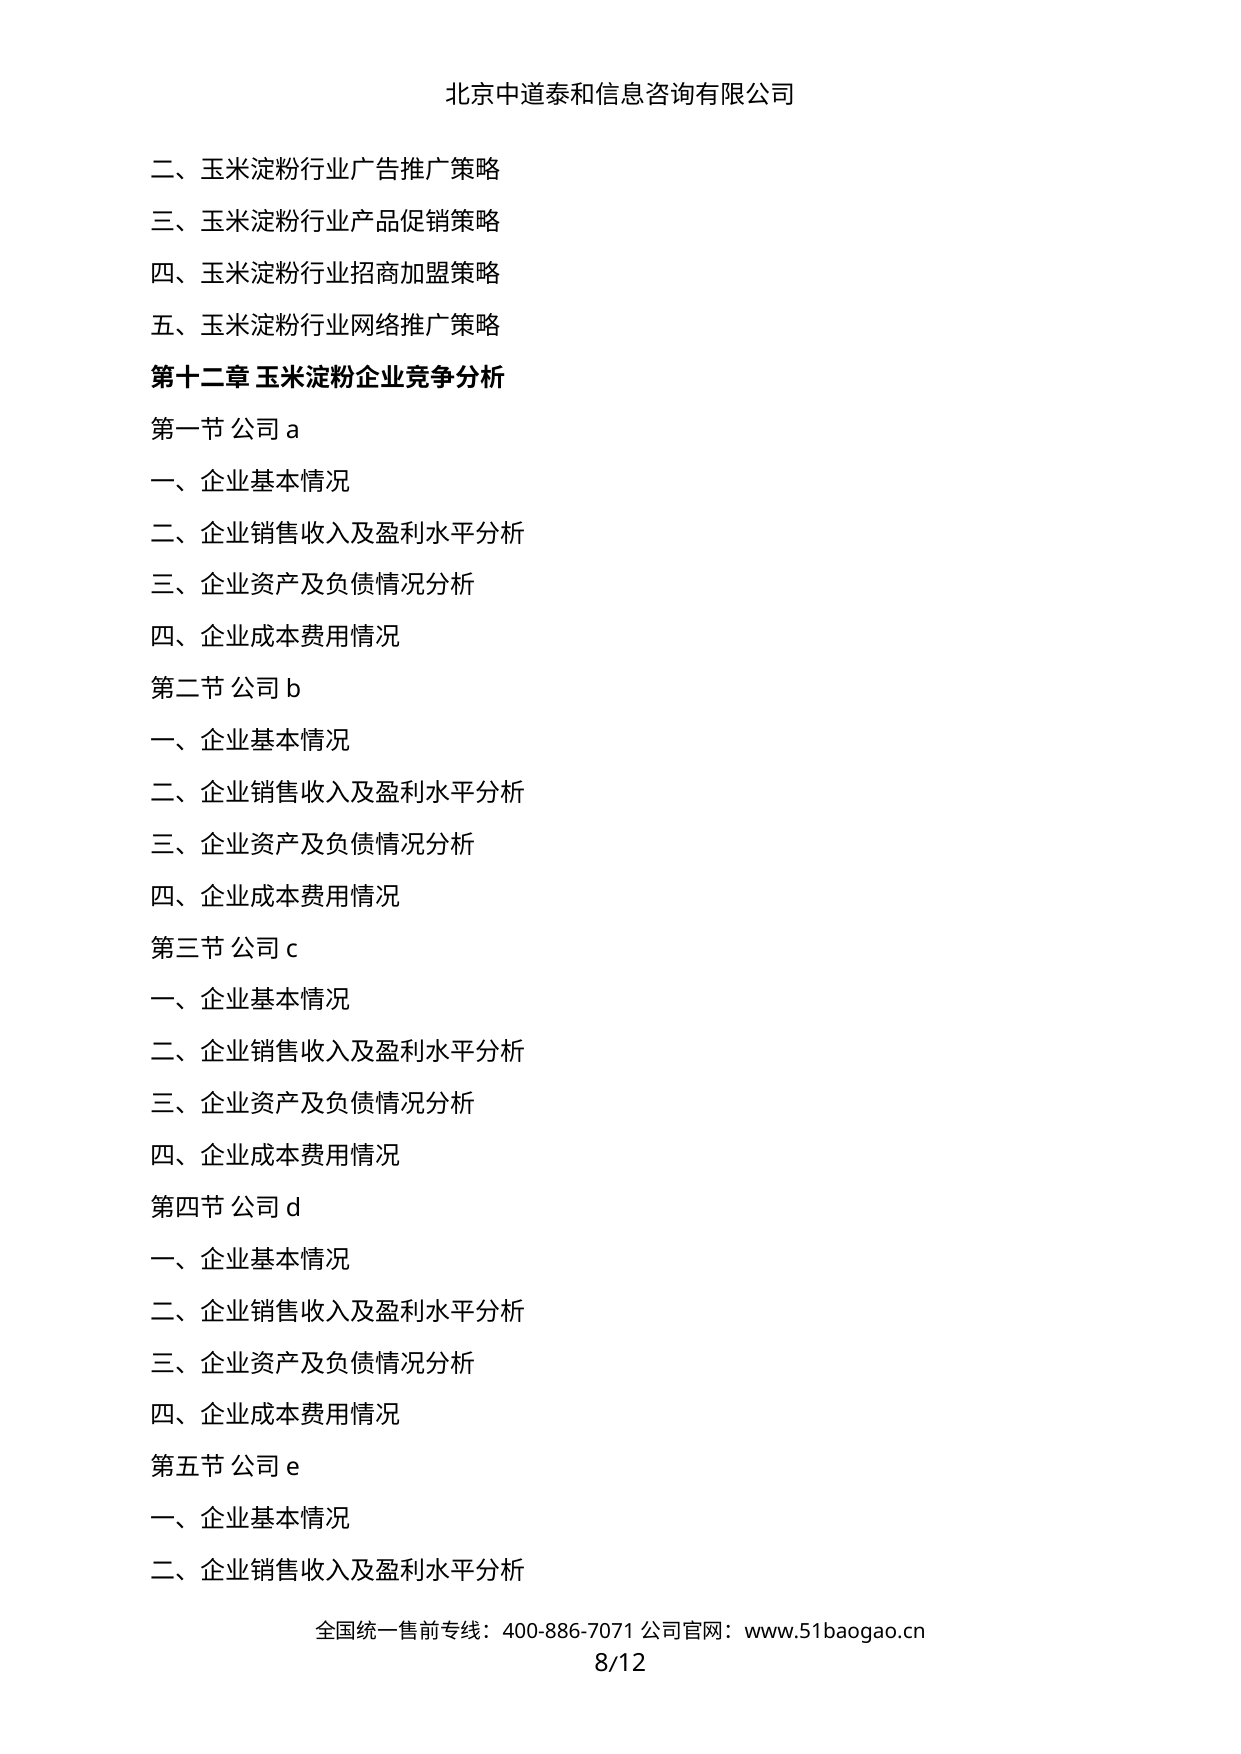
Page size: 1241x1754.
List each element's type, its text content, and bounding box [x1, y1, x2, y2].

text 三、企业资产及负债情况分析 [150, 1084, 1090, 1120]
text 三、企业资产及负债情况分析 [150, 824, 1090, 861]
text 第十二章 玉米淀粉企业竞争分析 [150, 357, 1090, 394]
text 一、企业基本情况 [150, 461, 1090, 497]
text 四、企业成本费用情况 [150, 617, 1090, 653]
text 四、企业成本费用情况 [150, 876, 1090, 912]
text 第二节 公司b [150, 669, 1090, 705]
text 二、企业销售收入及盈利水平分析 [150, 1551, 1090, 1587]
text 二、企业销售收入及盈利水平分析 [150, 772, 1090, 809]
text 第一节 公司a [150, 409, 1090, 446]
text 第五节 公司e [150, 1447, 1090, 1483]
text 四、企业成本费用情况 [150, 1136, 1090, 1172]
text 二、玉米淀粉行业广告推广策略 [150, 150, 1090, 186]
text 四、企业成本费用情况 [150, 1395, 1090, 1431]
text 二、企业销售收入及盈利水平分析 [150, 513, 1090, 549]
text 一、企业基本情况 [150, 721, 1090, 757]
text 一、企业基本情况 [150, 1499, 1090, 1535]
text 四、玉米淀粉行业招商加盟策略 [150, 254, 1090, 290]
text 三、企业资产及负债情况分析 [150, 1343, 1090, 1379]
text 一、企业基本情况 [150, 980, 1090, 1016]
text 第四节 公司d [150, 1187, 1090, 1224]
text 三、企业资产及负债情况分析 [150, 565, 1090, 601]
text 一、企业基本情况 [150, 1239, 1090, 1276]
text 第三节 公司c [150, 928, 1090, 964]
text 三、玉米淀粉行业产品促销策略 [150, 202, 1090, 238]
text 二、企业销售收入及盈利水平分析 [150, 1032, 1090, 1068]
text 二、企业销售收入及盈利水平分析 [150, 1291, 1090, 1327]
text 五、玉米淀粉行业网络推广策略 [150, 306, 1090, 342]
